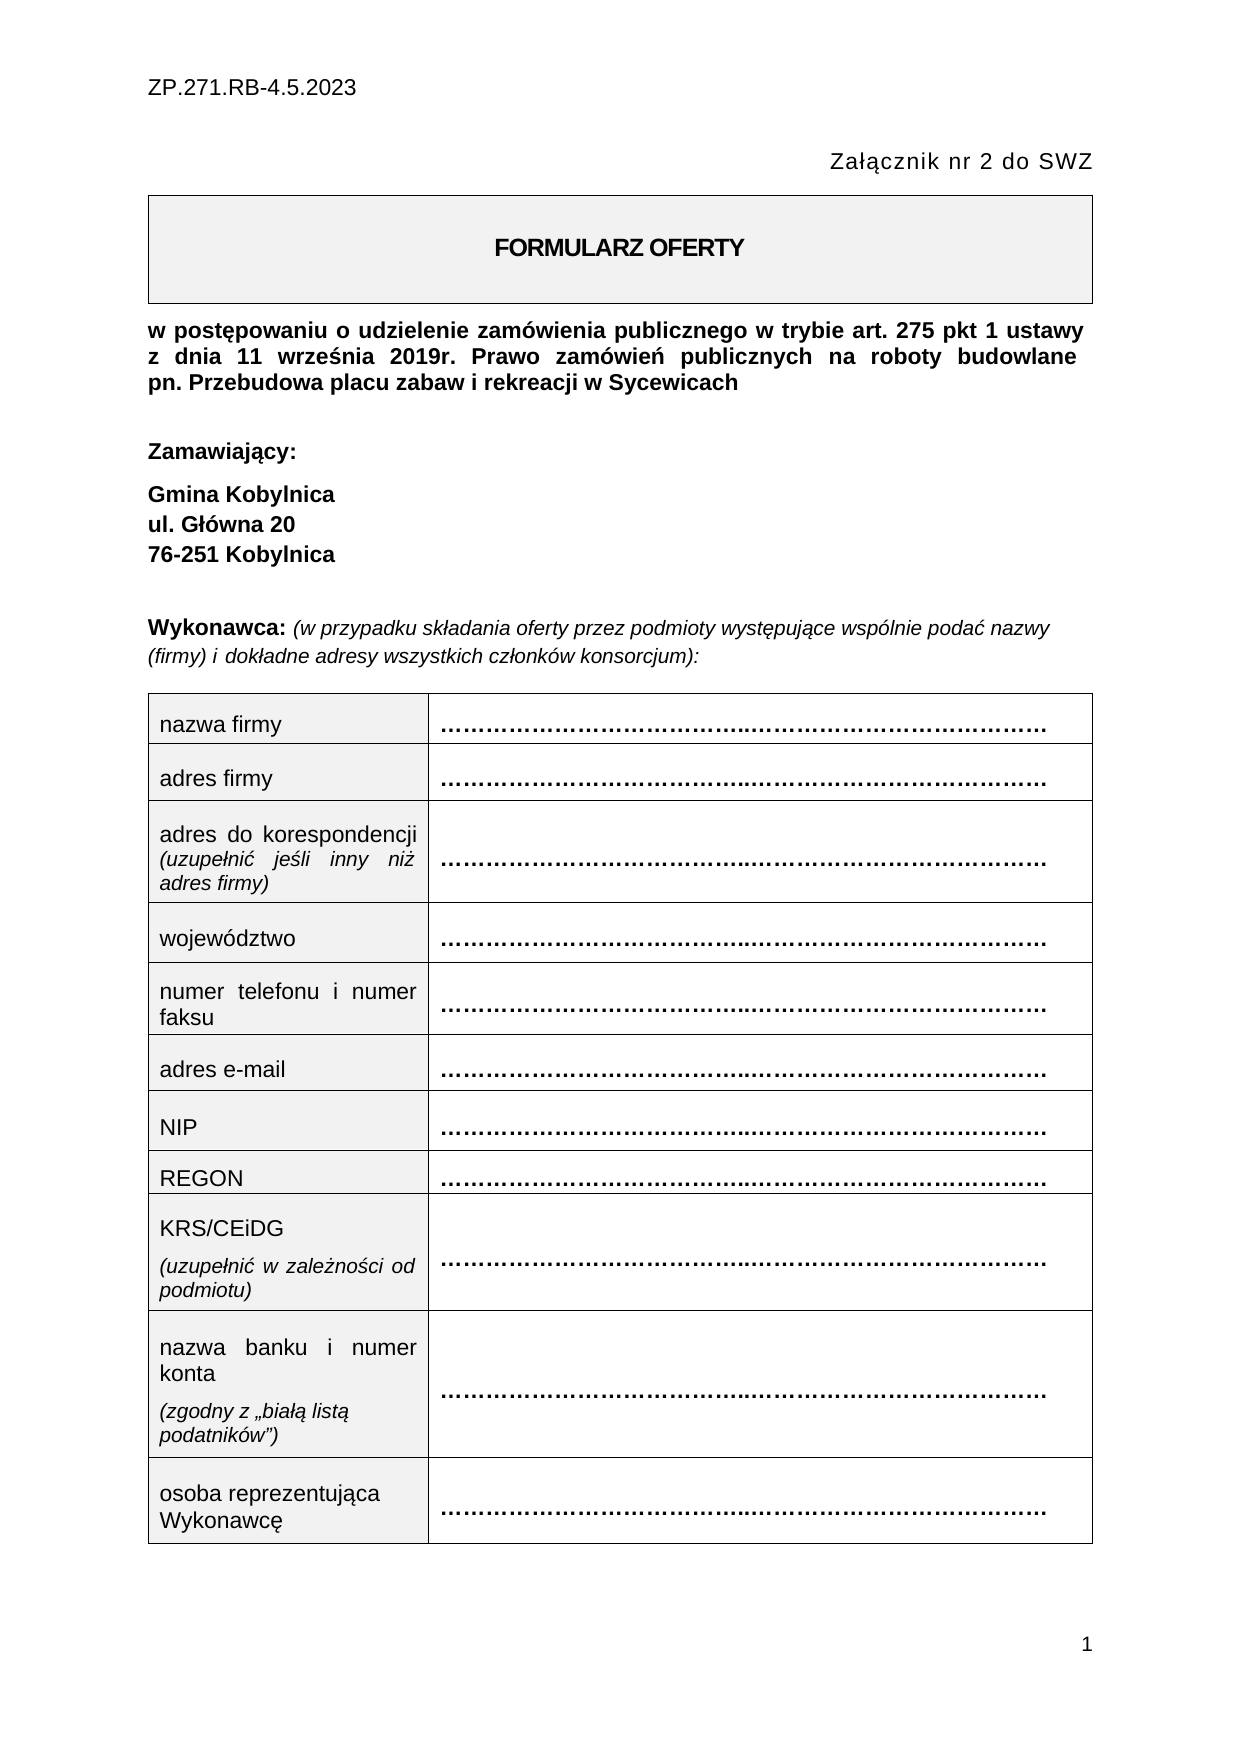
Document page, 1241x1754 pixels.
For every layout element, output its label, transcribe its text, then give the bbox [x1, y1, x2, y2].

table_cell adres firmy [149, 744, 428, 800]
table_cell …………………………………..………………………………… [429, 1151, 1092, 1193]
table_cell REGON [149, 1151, 428, 1193]
table_header nazwa firmy [149, 694, 428, 743]
text ul. Główna 20 [148, 511, 1093, 538]
text w postępowaniu o udzielenie zamówienia publicznego w trybie art. 275 pkt 1 ustawy z dnia 11 września 2019r. Prawo zamówień publicznych na roboty budowlane pn. Przebudowa placu zabaw i rekreacji w Sycewicach [148, 317, 1093, 396]
table_cell nazwa banku i numer konta (zgodny z „białą listą podatników”) [149, 1311, 428, 1457]
table_cell …………………………………..………………………………… [429, 744, 1092, 800]
table_cell …………………………………..………………………………… [429, 1311, 1092, 1457]
table_header …………………………………..………………………………… [429, 694, 1092, 743]
table_cell województwo [149, 903, 428, 962]
table_cell adres e-mail [149, 1035, 428, 1090]
table_cell …………………………………..………………………………… [429, 801, 1092, 902]
table_cell …………………………………..………………………………… [429, 1458, 1092, 1543]
subtitle Załącznik nr 2 do SWZ [148, 148, 1093, 174]
table_cell …………………………………..………………………………… [429, 1091, 1092, 1149]
table_cell …………………………………..………………………………… [429, 963, 1092, 1033]
table_cell …………………………………..………………………………… [429, 903, 1092, 962]
text Gmina Kobylnica [148, 481, 1093, 507]
table_cell NIP [149, 1091, 428, 1149]
table_cell osoba reprezentująca Wykonawcę [149, 1458, 428, 1543]
table_cell …………………………………..………………………………… [429, 1194, 1092, 1310]
table_cell adres do korespondencji (uzupełnić jeśli inny niż adres firmy) [149, 801, 428, 902]
text 76-251 Kobylnica [148, 541, 1093, 568]
table_cell …………………………………..………………………………… [429, 1035, 1092, 1090]
text Zamawiający: [148, 438, 1093, 465]
text Wykonawca: (w przypadku składania oferty przez podmioty występujące wspólnie podać nazwy (firmy) i dokładne adresy wszystkich członków konsorcjum): [148, 614, 1093, 668]
table_header FORMULARZ OFERTY [149, 196, 1092, 303]
table_cell numer telefonu i numer faksu [149, 963, 428, 1033]
table_cell KRS/CEiDG (uzupełnić w zależności od podmiotu) [149, 1194, 428, 1310]
